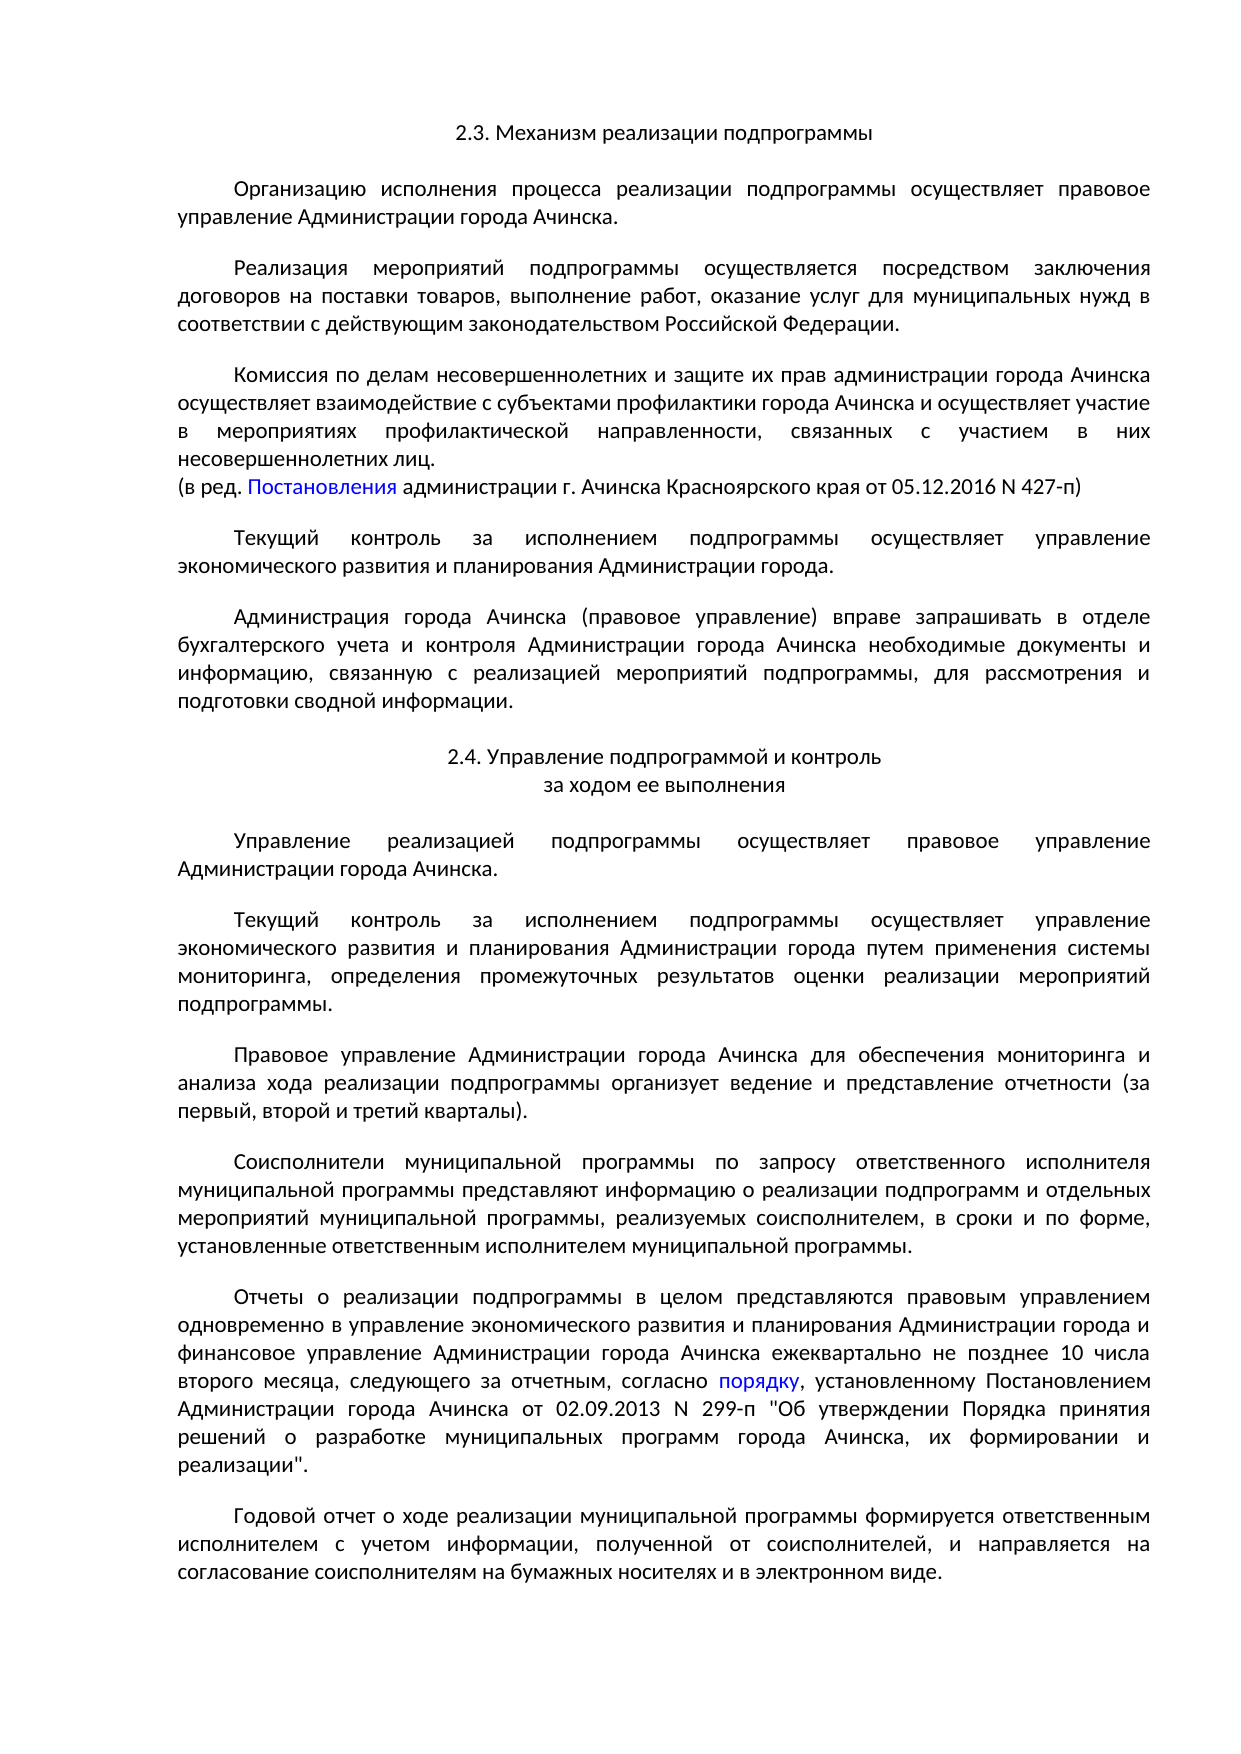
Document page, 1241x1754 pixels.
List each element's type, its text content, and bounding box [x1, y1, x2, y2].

text Реализация мероприятий подпрограммы осуществляется посредством заключения договоров на поставки товаров, выполнение работ, оказание услуг для муниципальных нужд в соответствии с действующим законодательством Российской Федерации. [177, 253, 1152, 337]
text Управление реализацией подпрограммы осуществляет правовое управление Администрации города Ачинска. [177, 826, 1152, 882]
text Соисполнители муниципальной программы по запросу ответственного исполнителя муниципальной программы представляют информацию о реализации подпрограмм и отдельных мероприятий муниципальной программы, реализуемых соисполнителем, в сроки и по форме, установленные ответственным исполнителем муниципальной программы. [177, 1147, 1152, 1259]
text за ходом ее выполнения [177, 770, 1152, 798]
text Текущий контроль за исполнением подпрограммы осуществляет управление экономического развития и планирования Администрации города. [177, 523, 1152, 579]
text 2.3. Механизм реализации подпрограммы [177, 118, 1152, 146]
text Текущий контроль за исполнением подпрограммы осуществляет управление экономического развития и планирования Администрации города путем применения системы мониторинга, определения промежуточных результатов оценки реализации мероприятий подпрограммы. [177, 905, 1152, 1017]
text 2.4. Управление подпрограммой и контроль [177, 742, 1152, 770]
text Правовое управление Администрации города Ачинска для обеспечения мониторинга и анализа хода реализации подпрограммы организует ведение и представление отчетности (за первый, второй и третий кварталы). [177, 1040, 1152, 1124]
text Организацию исполнения процесса реализации подпрограммы осуществляет правовое управление Администрации города Ачинска. [177, 174, 1152, 230]
text Годовой отчет о ходе реализации муниципальной программы формируется ответственным исполнителем с учетом информации, полученной от соисполнителей, и направляется на согласование соисполнителям на бумажных носителях и в электронном виде. [177, 1501, 1152, 1585]
text Администрация города Ачинска (правовое управление) вправе запрашивать в отделе бухгалтерского учета и контроля Администрации города Ачинска необходимые документы и информацию, связанную с реализацией мероприятий подпрограммы, для рассмотрения и подготовки сводной информации. [177, 602, 1152, 714]
text Отчеты о реализации подпрограммы в целом представляются правовым управлением одновременно в управление экономического развития и планирования Администрации города и финансовое управление Администрации города Ачинска ежеквартально не позднее 10 числа второго месяца, следующего за отчетным, согласно порядку, установленному Постановлением Администрации города Ачинска от 02.09.2013 N 299-п "Об утверждении Порядка принятия решений о разработке муниципальных программ города Ачинска, их формировании и реализации". [177, 1282, 1152, 1478]
text (в ред. Постановления администрации г. Ачинска Красноярского края от 05.12.2016 N 427-п) [177, 472, 1152, 500]
text Комиссия по делам несовершеннолетних и защите их прав администрации города Ачинска осуществляет взаимодействие с субъектами профилактики города Ачинска и осуществляет участие в мероприятиях профилактической направленности, связанных с участием в них несовершеннолетних лиц. [177, 360, 1152, 472]
